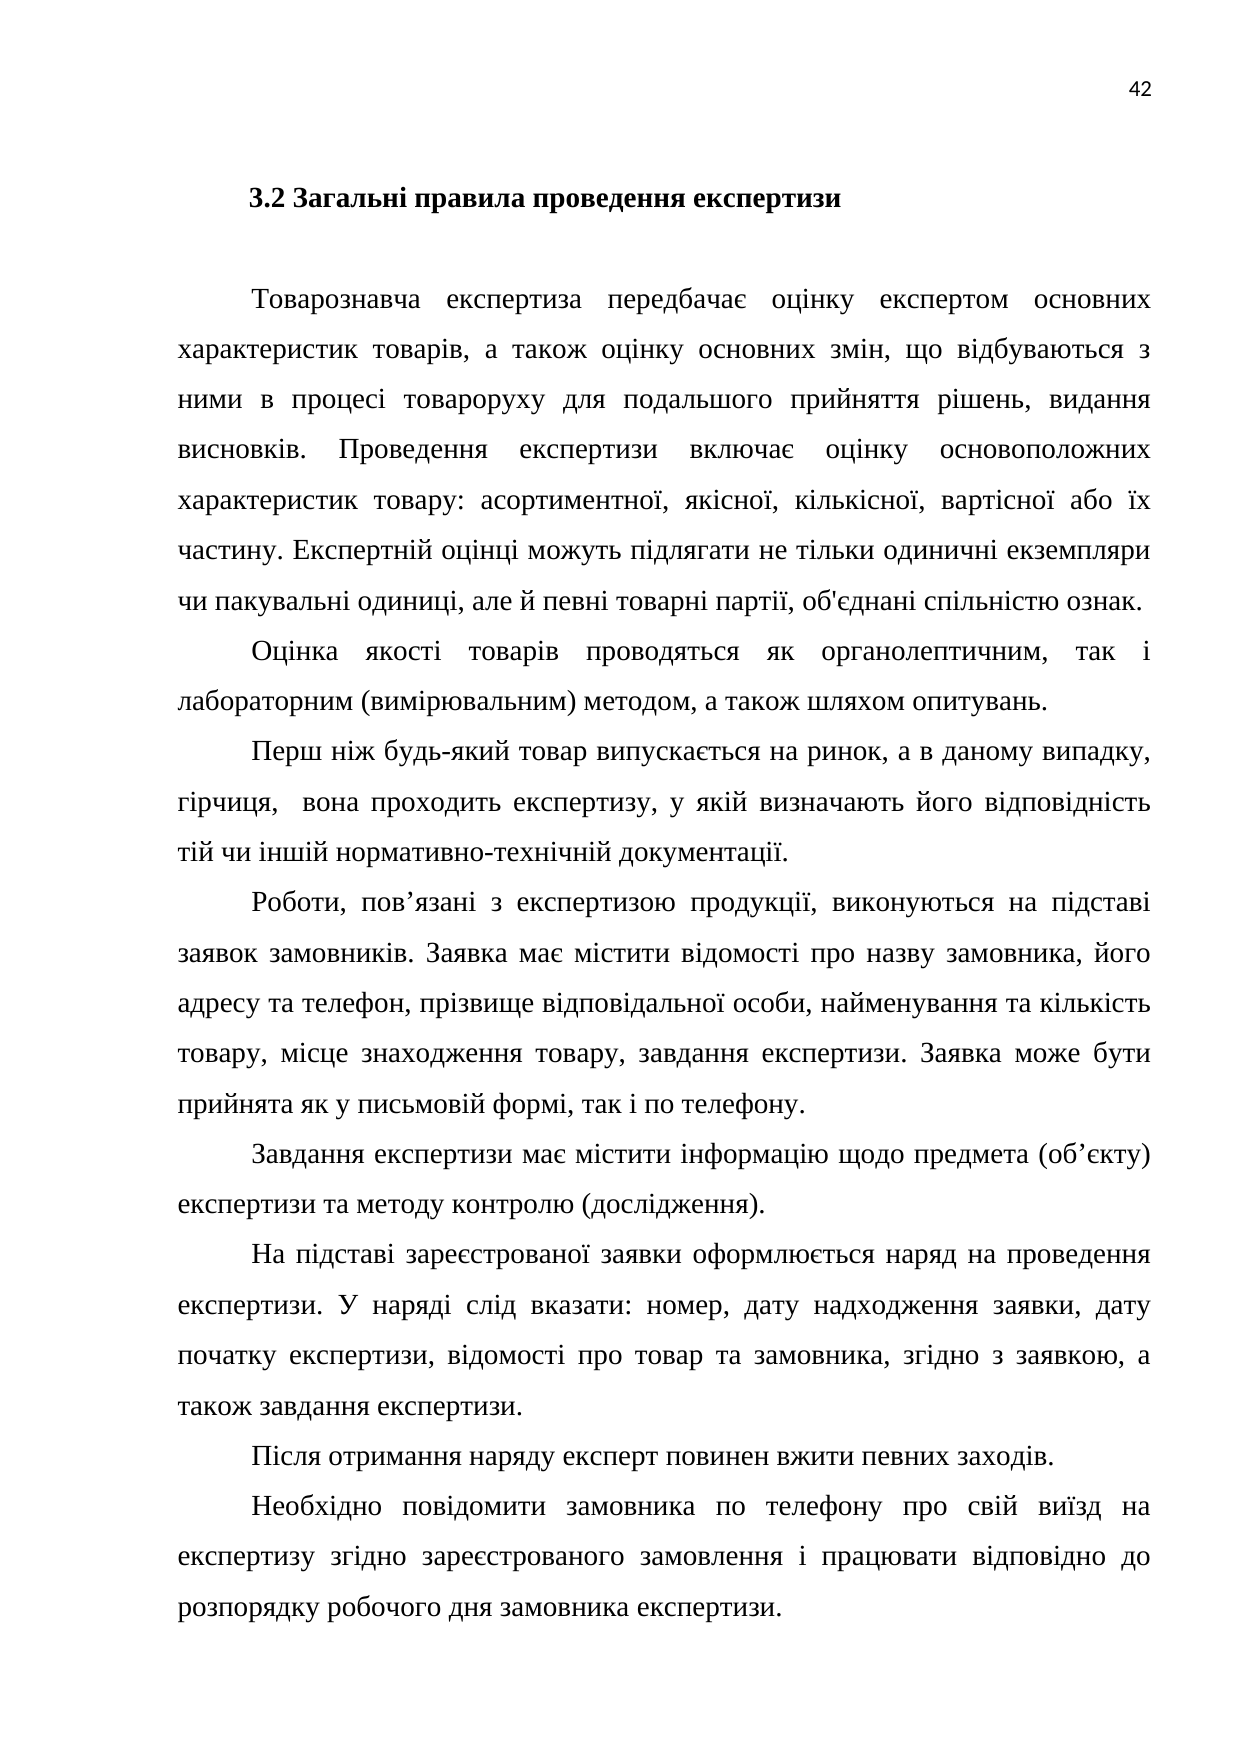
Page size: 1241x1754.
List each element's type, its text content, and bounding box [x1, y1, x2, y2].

text Оцінка якості товарів проводяться як органолептичним, так і лабораторним (вимірювальним) методом, а також шляхом опитувань. [177, 633, 1152, 717]
text Перш ніж будь-який товар випускається на ринок, а в даному випадку, гірчиця, вона проходить експертизу, у якій визначають його відповідність тій чи іншій нормативно-технічній документації. [177, 733, 1152, 868]
text Завдання експертизи має містити інформацію щодо предмета (об’єкту) експертизи та методу контролю (дослідження). [177, 1136, 1152, 1220]
text Необхідно повідомити замовника по телефону про свій виїзд на експертизу згідно зареєстрованого замовлення і працювати відповідно до розпорядку робочого дня замовника експертизи. [177, 1488, 1152, 1622]
text Після отримання наряду експерт повинен вжити певних заходів. [177, 1438, 1152, 1471]
text Роботи, пов’язані з експертизою продукції, виконуються на підставі заявок замовників. Заявка має містити відомості про назву замовника, його адресу та телефон, прізвище відповідальної особи, найменування та кількість товару, місце знаходження товару, завдання експертизи. Заявка може бути прийнята як у письмовій формі, так і по телефону. [177, 884, 1152, 1119]
text 3.2 Загальні правила проведення експертизи [177, 180, 1152, 214]
text Товарознавча експертиза передбачає оцінку експертом основних характеристик товарів, а також оцінку основних змін, що відбуваються з ними в процесі товароруху для подальшого прийняття рішень, видання висновків. Проведення експертизи включає оцінку основоположних характеристик товару: асортиментної, якісної, кількісної, вартісної або їх частину. Експертній оцінці можуть підлягати не тільки одиничні екземпляри чи пакувальні одиниці, але й певні товарні партії, об'єднані спільністю ознак. [177, 281, 1152, 616]
text На підставі зареєстрованої заявки оформлюється наряд на проведення експертизи. У наряді слід вказати: номер, дату надходження заявки, дату початку експертизи, відомості про товар та замовника, згідно з заявкою, а також завдання експертизи. [177, 1237, 1152, 1421]
